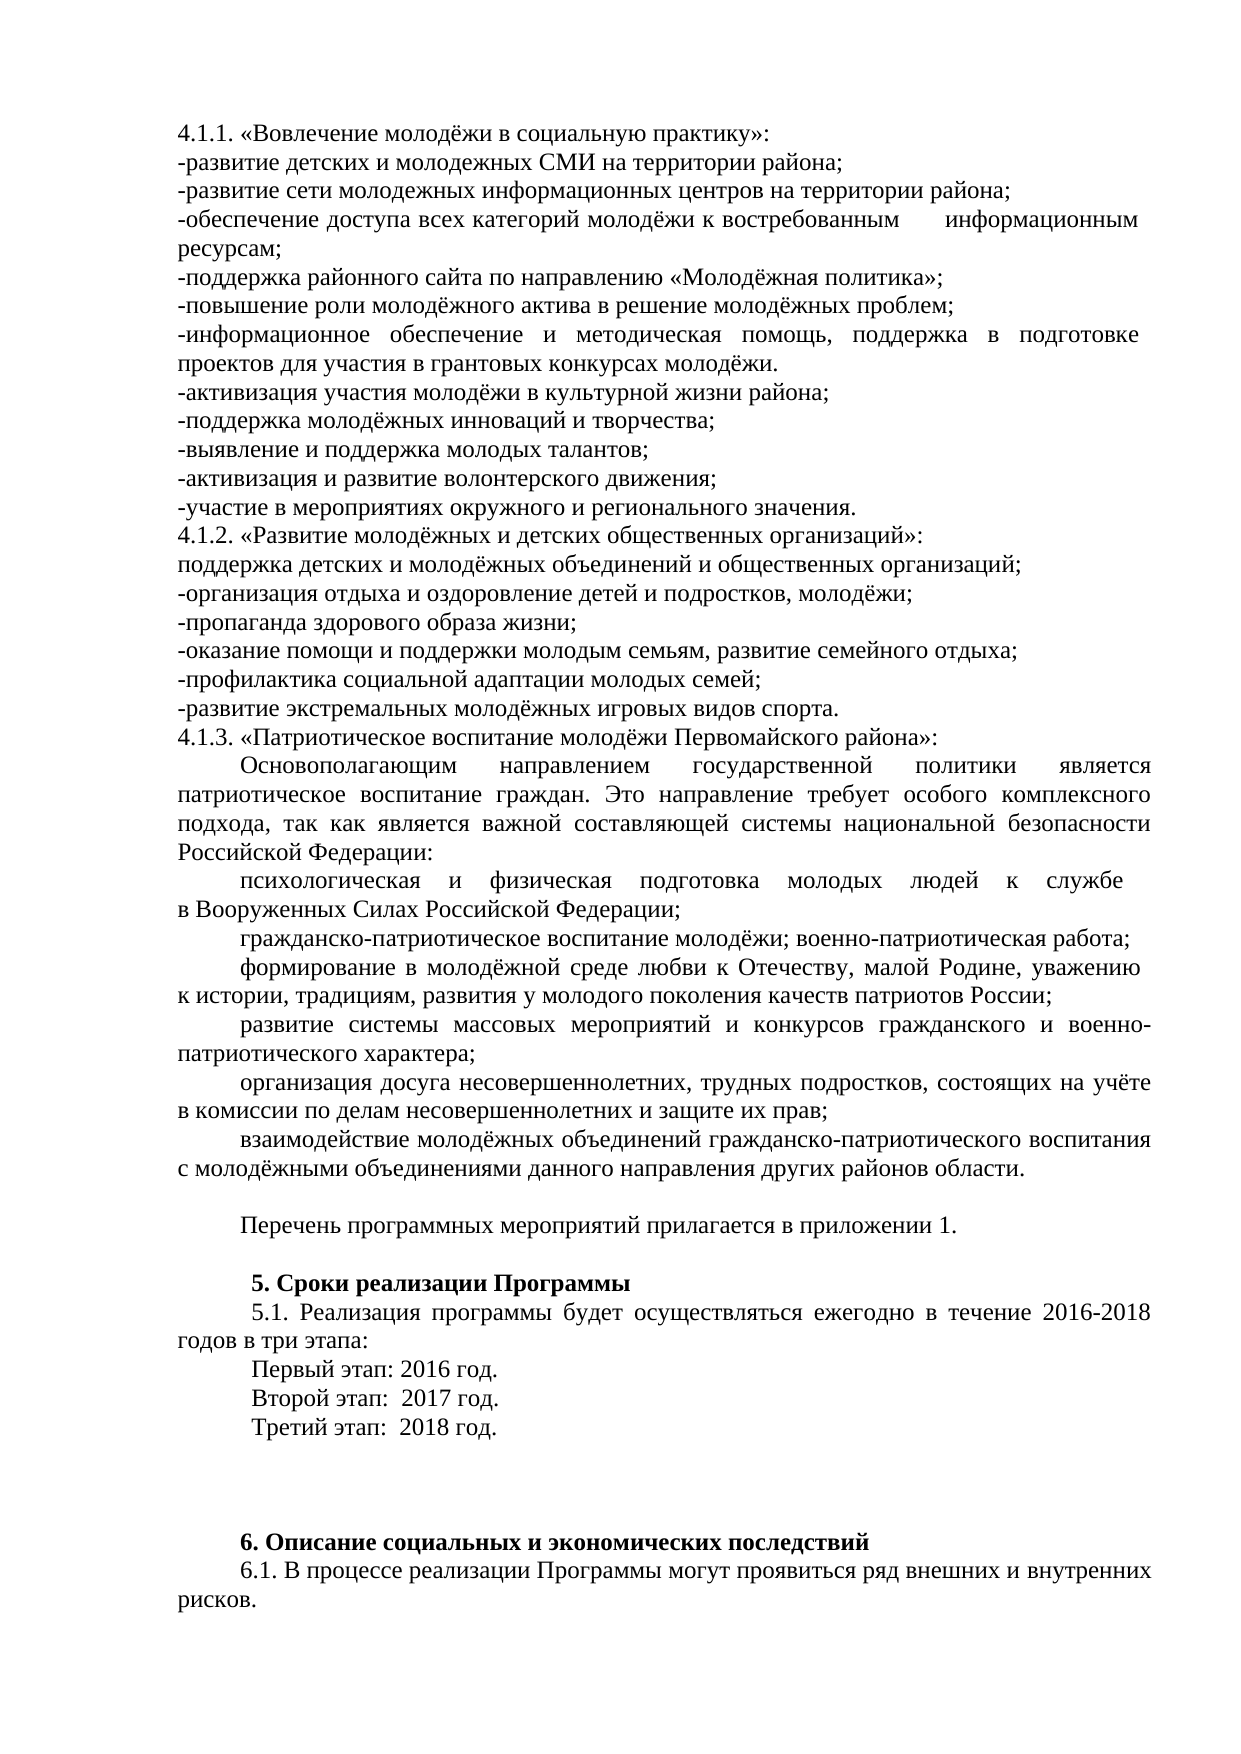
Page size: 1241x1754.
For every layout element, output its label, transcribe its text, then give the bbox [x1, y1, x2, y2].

text -развитие сети молодежных информационных центров на территории района; [177, 176, 1140, 204]
text Перечень программных мероприятий прилагается в приложении 1. [177, 1211, 1152, 1239]
text -активизация участия молодёжи в культурной жизни района; [177, 377, 1140, 406]
text поддержка детских и молодёжных объединений и общественных организаций; [177, 549, 1152, 578]
text -профилактика социальной адаптации молодых семей; [177, 664, 1152, 693]
text -организация отдыха и оздоровление детей и подростков, молодёжи; [177, 578, 1152, 607]
text 6.1. В процессе реализации Программы могут проявиться ряд внешних и внутренних рисков. [177, 1556, 1152, 1613]
text развитие системы массовых мероприятий и конкурсов гражданского и военно-патриотического характера; [177, 1009, 1152, 1067]
text Третий этап: 2018 год. [177, 1412, 1152, 1441]
text Второй этап: 2017 год. [177, 1383, 1152, 1412]
text формирование в молодёжной среде любви к Отечеству, малой Родине, уважению к истории, традициям, развития у молодого поколения качеств патриотов России; [177, 952, 1152, 1009]
text -пропаганда здорового образа жизни; [177, 607, 1152, 636]
text Основополагающим направлением государственной политики является патриотическое воспитание граждан. Это направление требует особого комплексного подхода, так как является важной составляющей системы национальной безопасности Российской Федерации: [177, 751, 1152, 866]
text 4.1.3. «Патриотическое воспитание молодёжи Первомайского района»: [177, 722, 1152, 751]
text -информационное обеспечение и методическая помощь, поддержка в подготовке проектов для участия в грантовых конкурсах молодёжи. [177, 319, 1140, 377]
text -поддержка районного сайта по направлению «Молодёжная политика»; [177, 262, 1140, 291]
text -обеспечение доступа всех категорий молодёжи к востребованным информационным ресурсам; [177, 204, 1140, 262]
text -активизация и развитие волонтерского движения; [177, 463, 1152, 492]
text Первый этап: 2016 год. [177, 1354, 1152, 1383]
text 5. Сроки реализации Программы [177, 1268, 1152, 1297]
text -развитие детских и молодежных СМИ на территории района; [177, 147, 1140, 176]
text -поддержка молодёжных инноваций и творчества; [177, 406, 1140, 434]
text психологическая и физическая подготовка молодых людей к службе в Вооруженных Силах Российской Федерации; [177, 866, 1152, 923]
text 4.1.1. «Вовлечение молодёжи в социальную практику»: [177, 118, 1140, 147]
text 6. Описание социальных и экономических последствий [177, 1527, 1152, 1556]
text -выявление и поддержка молодых талантов; [177, 434, 1140, 463]
text организация досуга несовершеннолетних, трудных подростков, состоящих на учёте в комиссии по делам несовершеннолетних и защите их прав; [177, 1067, 1152, 1124]
text -развитие экстремальных молодёжных игровых видов спорта. [177, 693, 1152, 722]
text -повышение роли молодёжного актива в решение молодёжных проблем; [177, 291, 1140, 319]
text гражданско-патриотическое воспитание молодёжи; военно-патриотическая работа; [177, 923, 1152, 952]
text -участие в мероприятиях окружного и регионального значения. [177, 492, 1152, 521]
text взаимодействие молодёжных объединений гражданско-патриотического воспитания с молодёжными объединениями данного направления других районов области. [177, 1124, 1152, 1182]
text 4.1.2. «Развитие молодёжных и детских общественных организаций»: [177, 521, 1152, 549]
text 5.1. Реализация программы будет осуществляться ежегодно в течение 2016-2018 годов в три этапа: [177, 1297, 1152, 1354]
text -оказание помощи и поддержки молодым семьям, развитие семейного отдыха; [177, 636, 1152, 664]
